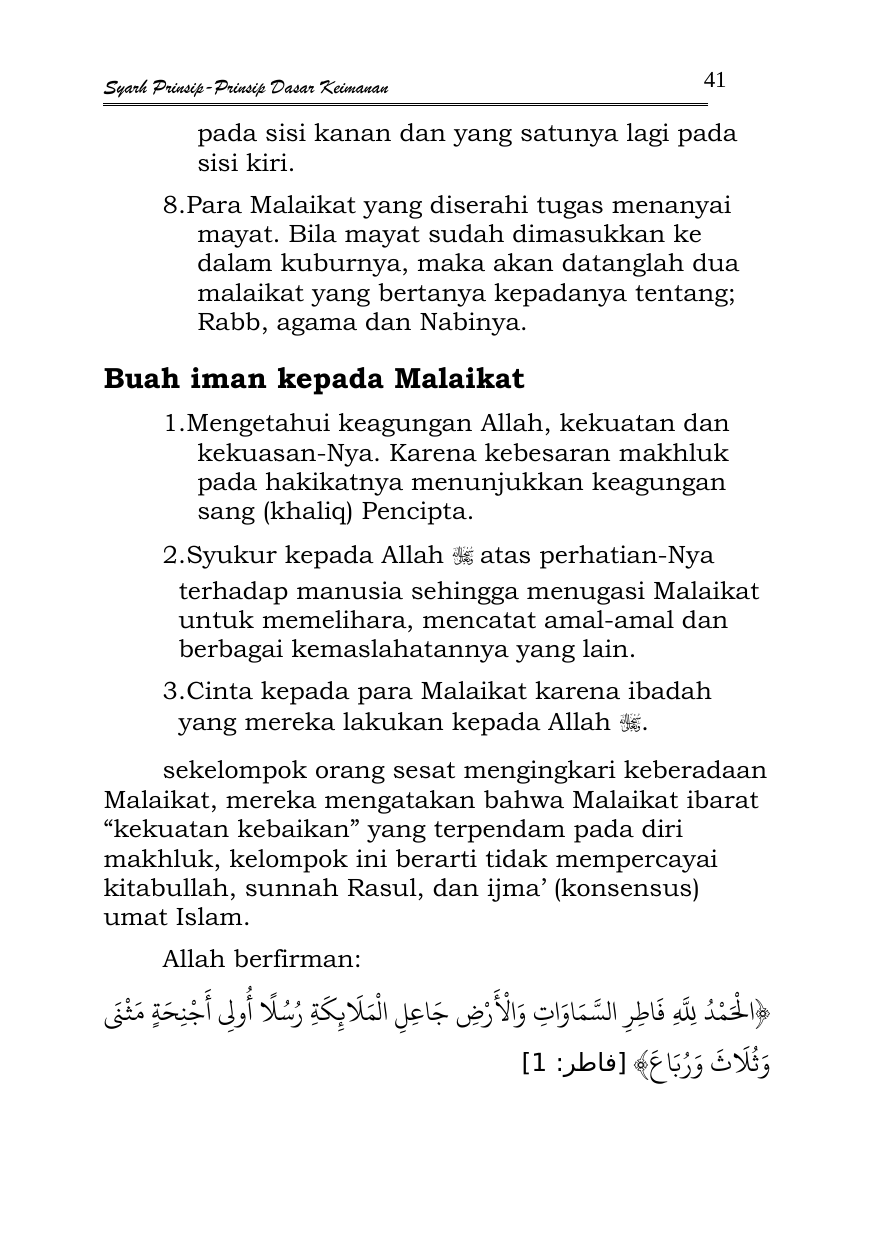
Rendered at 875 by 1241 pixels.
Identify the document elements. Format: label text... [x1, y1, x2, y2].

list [162, 118, 771, 177]
list Syukur kepada Allah ـ atas perhatian-Nya terhadap manusia sehingga menugasi Malaikat untuk memelihara, mencatat amal-amal dan berbagai kemaslahatannya yang lain. [162, 538, 771, 664]
text Allah berfirman: [103, 944, 771, 973]
text Buah iman kepada Malaikat [103, 361, 771, 396]
list Para Malaikat yang diserahi tugas menanyai mayat. Bila mayat sudah dimasukkan ke dalam kuburnya, maka akan datanglah dua malaikat yang bertanya kepadanya tentang; Rabb, agama dan Nabinya. [162, 189, 771, 336]
text sekelompok orang sesat mengingkari keberadaan Malaikat, mereka mengatakan bahwa Malaikat ibarat “kekuatan kebaikan” yang terpendam pada diri makhluk, kelompok ini berarti tidak mempercayai kitabullah, sunnah Rasul, dan ijma’ (konsensus) umat Islam. [103, 755, 771, 932]
list Cinta kepada para Malaikat karena ibadah yang mereka lakukan kepada Allah ـ. [162, 676, 771, 743]
text ﴿الْحَمْدُ لِلَّهِ فَاطِرِ السَّمَاوَاتِ وَالْأَرْضِ جَاعِلِ الْمَلَائِكَةِ رُسُلًا أُولِي أَجْنِحَةٍ مَثْنَى وَثُلَاثَ وَرُبَاعَ﴾ [فاطر: 1] [103, 986, 771, 1088]
list Mengetahui keagungan Allah, kekuatan dan kekuasan-Nya. Karena kebesaran makhluk pada hakikatnya menunjukkan keagungan sang (khaliq) Pencipta. [162, 408, 771, 526]
